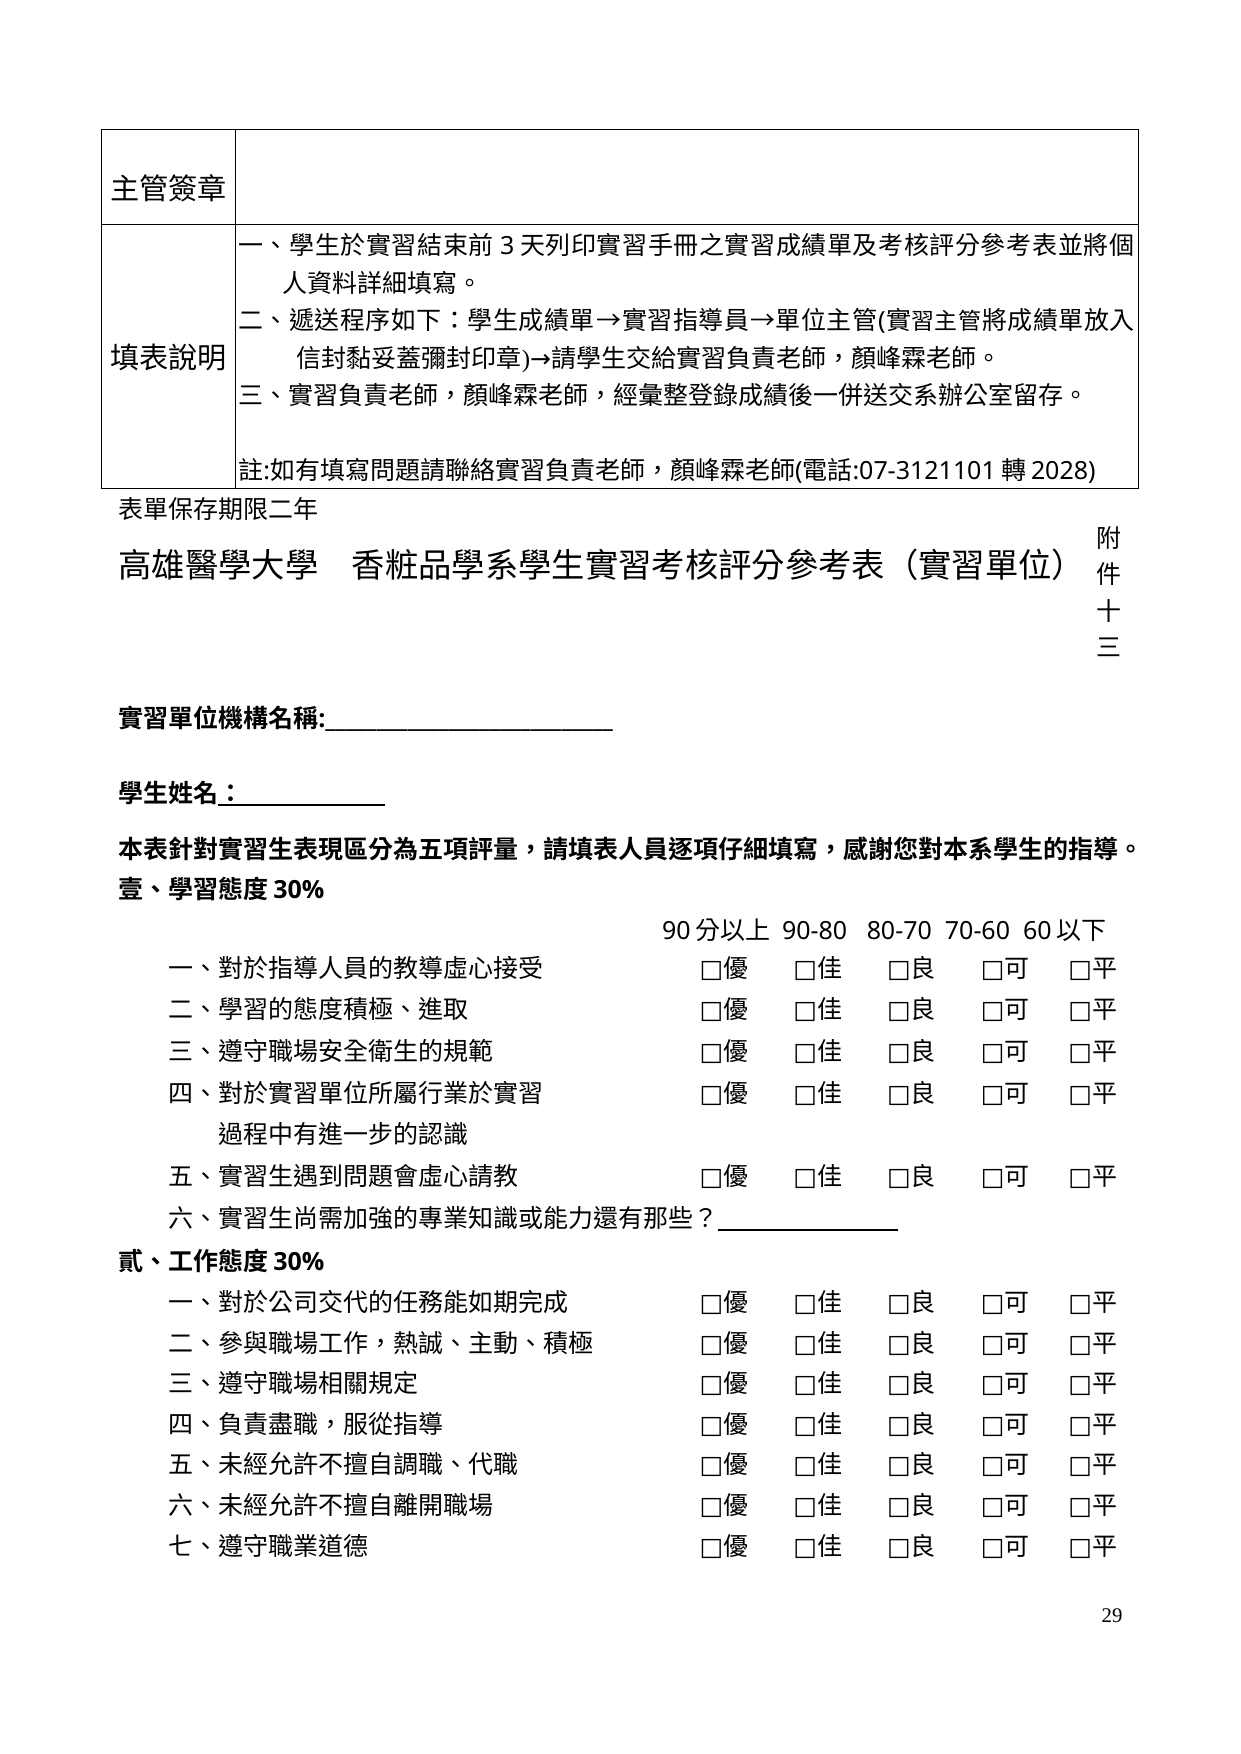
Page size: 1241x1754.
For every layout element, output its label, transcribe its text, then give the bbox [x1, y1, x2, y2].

text 實習單位機構名稱:____________________________ [118, 697, 1122, 735]
text 本表針對實習生表現區分為五項評量，請填表人員逐項仔細填寫，感謝您對本系學生的指導。 [118, 829, 1122, 866]
text 六、實習生尚需加強的專業知識或能力還有那些？ [118, 1197, 1122, 1235]
table_cell 實習單位 主管簽章 [102, 130, 235, 224]
text 學生姓名： [118, 772, 1122, 810]
text 壹、學習態度30% [118, 869, 1122, 907]
table_cell [236, 130, 1138, 224]
text 貳、工作態度30% [118, 1241, 1122, 1279]
text 一、對於公司交代的任務能如期完成 □優 □佳 □良 □可 □平 [118, 1282, 1122, 1319]
text 三、遵守職場安全衛生的規範 □優 □佳 □良 □可 □平 [118, 1031, 1122, 1068]
text 90分以上 90-80 80-70 70-60 60以下 [118, 910, 1168, 947]
text 四、對於實習單位所屬行業於實習 □優 □佳 □良 □可 □平 [118, 1072, 1122, 1110]
text 七、遵守職業道德 □優 □佳 □良 □可 □平 [118, 1526, 1122, 1563]
text 二、參與職場工作，熱誠、主動、積極 □優 □佳 □良 □可 □平 [118, 1322, 1122, 1360]
text 四、負責盡職，服從指導 □優 □佳 □良 □可 □平 [118, 1404, 1122, 1441]
text 五、實習生遇到問題會虛心請教 □優 □佳 □良 □可 □平 [118, 1156, 1122, 1193]
subtitle 高雄醫學大學 香粧品學系學生實習考核評分參考表（實習單位） [118, 526, 1122, 601]
text 過程中有進一步的認識 [118, 1114, 1122, 1152]
text 表單保存期限二年 [118, 489, 1122, 526]
table_cell 一、學生於實習結束前3天列印實習手冊之實習成績單及考核評分參考表並將個人資料詳細填寫。 二、遞送程序如下：學生成績單→實習指導員→單位主管(實習主管將成績單放入信封黏妥蓋彌封印章)→請學生交給實習負責老師，顏峰霖老師。 三、實習負責老師，顏峰霖老師，經彙整登錄成績後一併送交系辦公室留存。 註:如有填寫問題請聯絡實習負責老師，顏峰霖老師(電話:07-3121101轉2028) [236, 225, 1138, 487]
table_cell 填表說明 [102, 225, 235, 487]
text 六、未經允許不擅自離開職場 □優 □佳 □良 □可 □平 [118, 1485, 1122, 1522]
text 三、遵守職場相關規定 □優 □佳 □良 □可 □平 [118, 1363, 1122, 1401]
text 一、對於指導人員的教導虛心接受 □優 □佳 □良 □可 □平 [118, 947, 1122, 985]
text 五、未經允許不擅自調職、代職 □優 □佳 □良 □可 □平 [118, 1444, 1122, 1482]
text 二、學習的態度積極、進取 □優 □佳 □良 □可 □平 [118, 989, 1122, 1027]
